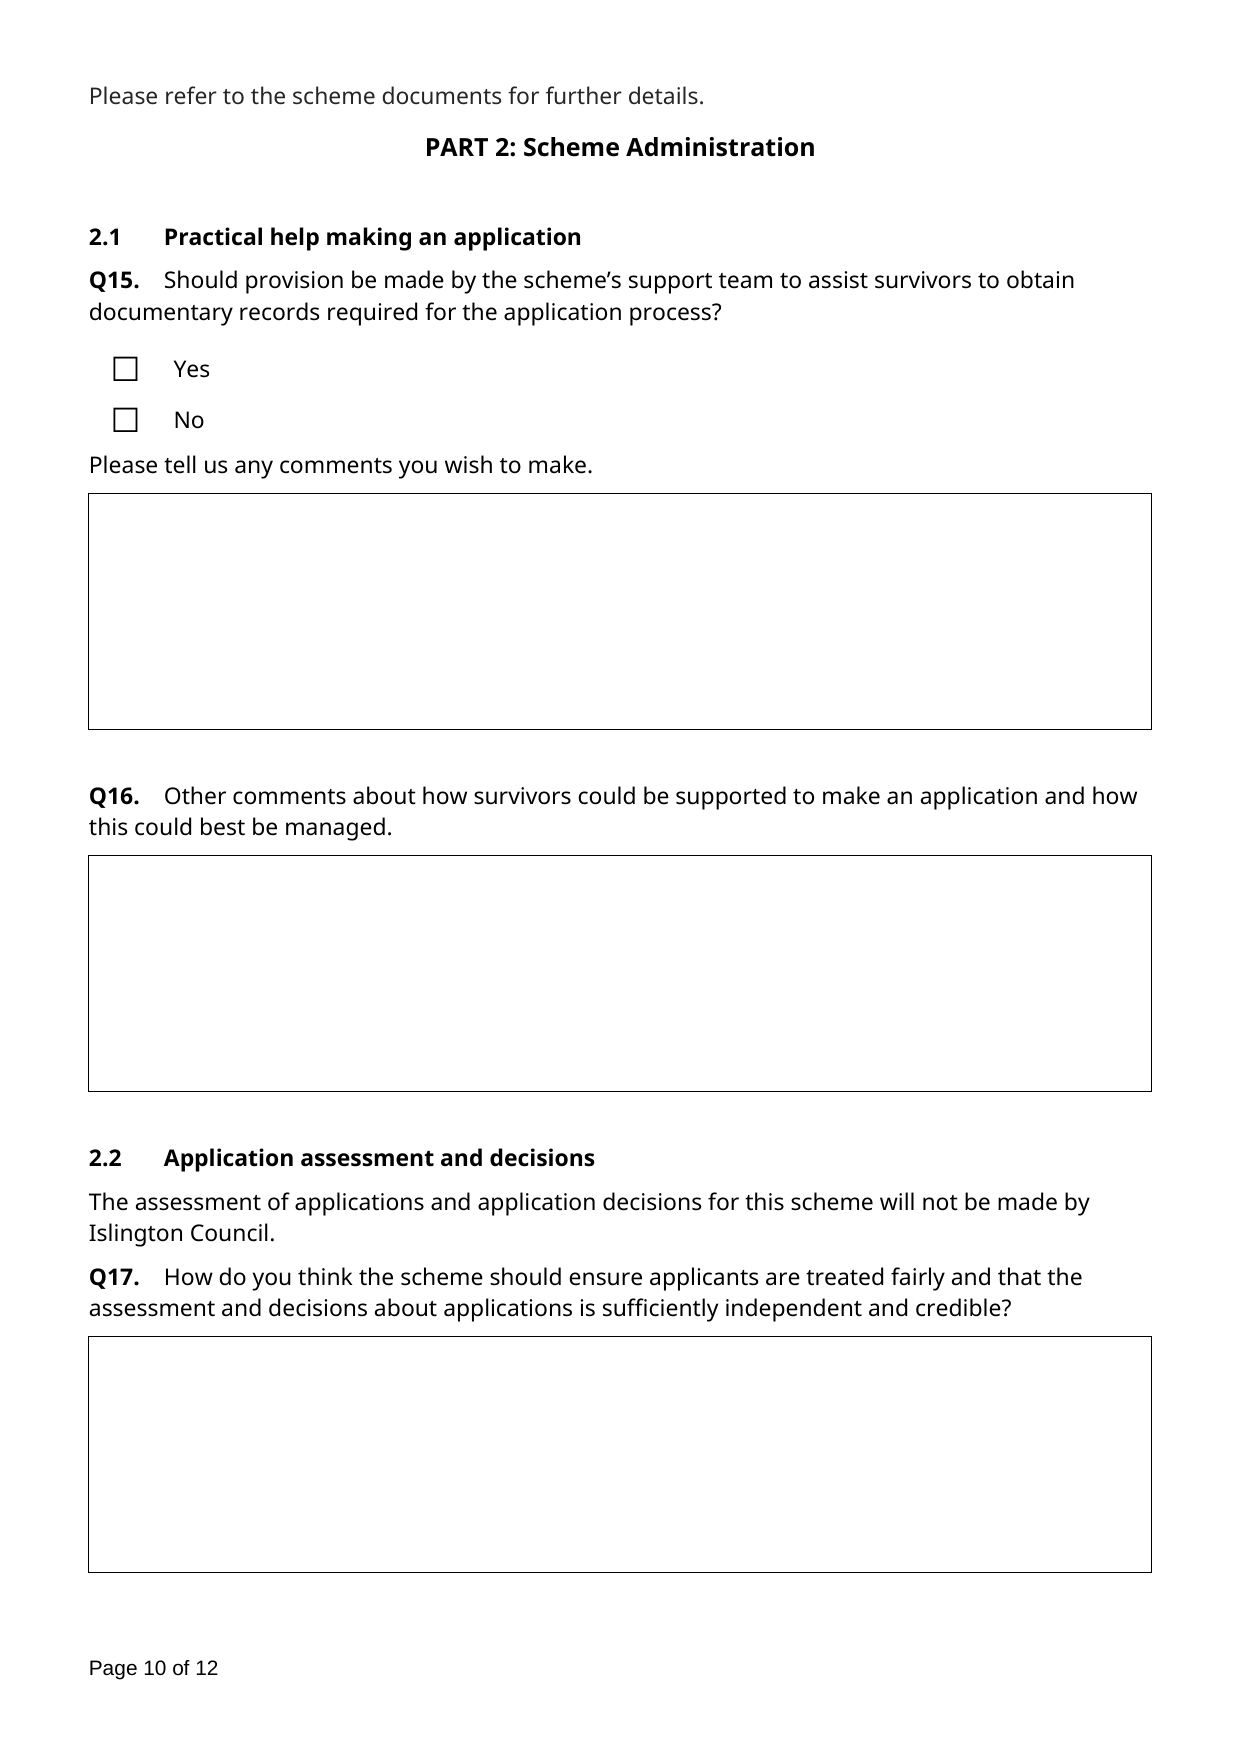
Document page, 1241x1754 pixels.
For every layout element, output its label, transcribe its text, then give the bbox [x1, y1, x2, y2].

table_header [89, 1337, 1151, 1572]
text Please tell us any comments you wish to make. [89, 449, 1152, 480]
table_header [89, 856, 1151, 1091]
subtitle 2.1 Practical help making an application [89, 220, 1152, 252]
text The assessment of applications and application decisions for this scheme will not be made by Islington Council. [89, 1186, 1152, 1248]
text Q16. Other comments about how survivors could be supported to make an application and how this could best be managed. [89, 780, 1152, 842]
table_cell No [162, 391, 1151, 442]
subtitle PART 2: Scheme Administration [89, 130, 1152, 164]
subtitle 2.2 Application assessment and decisions [89, 1142, 1152, 1173]
text Q15. Should provision be made by the scheme’s support team to assist survivors to obtain documentary records required for the application process? [89, 264, 1152, 327]
table_header [89, 494, 1151, 729]
table_header Yes [162, 339, 1151, 391]
text Q17. How do you think the scheme should ensure applicants are treated fairly and that the assessment and decisions about applications is sufficiently independent and credible? [89, 1261, 1152, 1323]
